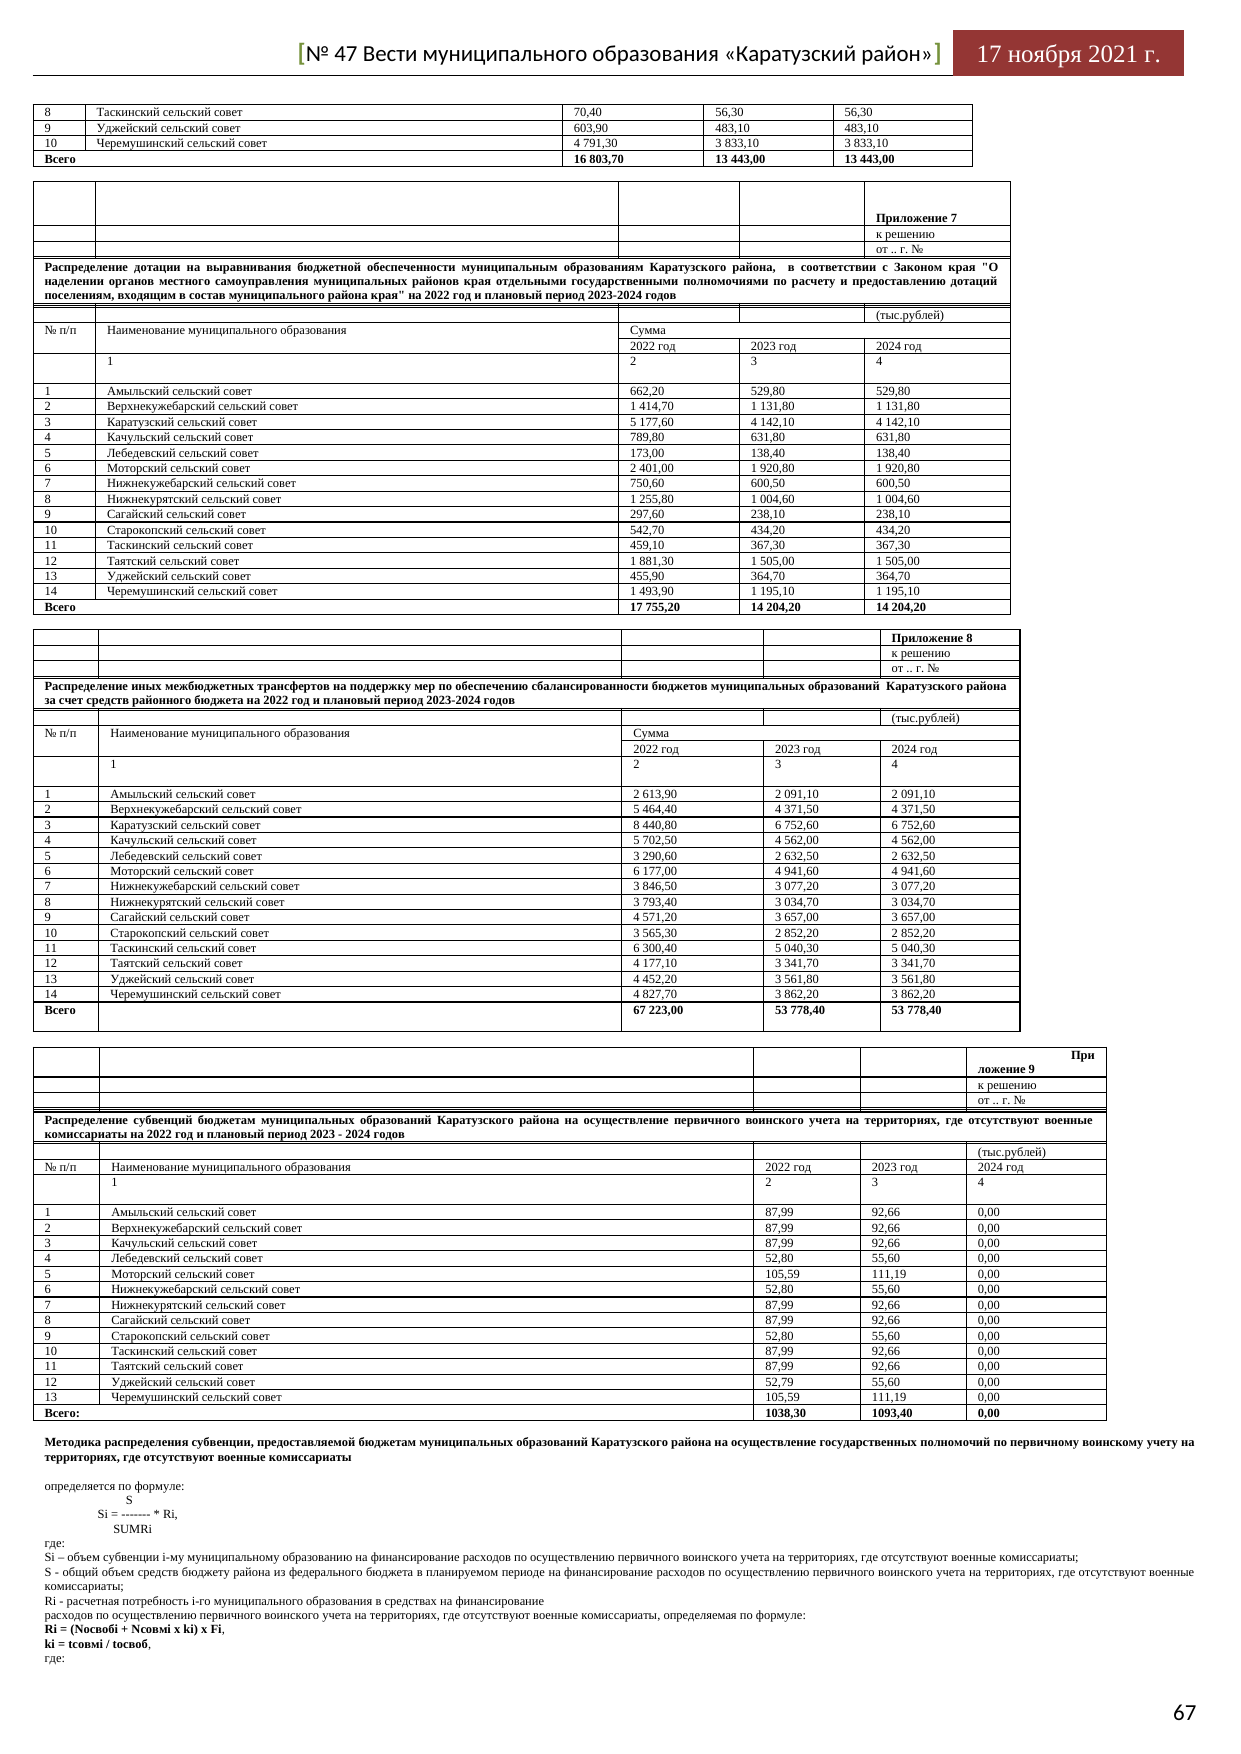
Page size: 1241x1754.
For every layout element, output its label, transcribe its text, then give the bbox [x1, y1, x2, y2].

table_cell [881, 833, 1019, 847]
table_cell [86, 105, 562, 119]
text ki = tсовмi / tосвоб, [44, 1636, 1196, 1651]
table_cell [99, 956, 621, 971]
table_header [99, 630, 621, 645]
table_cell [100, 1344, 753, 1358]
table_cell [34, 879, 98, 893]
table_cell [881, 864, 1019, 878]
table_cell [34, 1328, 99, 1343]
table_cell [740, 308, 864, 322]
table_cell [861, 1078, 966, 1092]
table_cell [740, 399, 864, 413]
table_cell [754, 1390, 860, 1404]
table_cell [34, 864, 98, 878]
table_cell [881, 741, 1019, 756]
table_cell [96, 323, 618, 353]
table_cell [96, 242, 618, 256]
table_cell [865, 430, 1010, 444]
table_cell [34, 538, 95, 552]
text Si – объем субвенции i-му муниципальному образованию на финансирование расходов по осуществлению первичного воинского учета на территориях, где отсутствуют военные комиссариаты; [44, 1550, 1196, 1564]
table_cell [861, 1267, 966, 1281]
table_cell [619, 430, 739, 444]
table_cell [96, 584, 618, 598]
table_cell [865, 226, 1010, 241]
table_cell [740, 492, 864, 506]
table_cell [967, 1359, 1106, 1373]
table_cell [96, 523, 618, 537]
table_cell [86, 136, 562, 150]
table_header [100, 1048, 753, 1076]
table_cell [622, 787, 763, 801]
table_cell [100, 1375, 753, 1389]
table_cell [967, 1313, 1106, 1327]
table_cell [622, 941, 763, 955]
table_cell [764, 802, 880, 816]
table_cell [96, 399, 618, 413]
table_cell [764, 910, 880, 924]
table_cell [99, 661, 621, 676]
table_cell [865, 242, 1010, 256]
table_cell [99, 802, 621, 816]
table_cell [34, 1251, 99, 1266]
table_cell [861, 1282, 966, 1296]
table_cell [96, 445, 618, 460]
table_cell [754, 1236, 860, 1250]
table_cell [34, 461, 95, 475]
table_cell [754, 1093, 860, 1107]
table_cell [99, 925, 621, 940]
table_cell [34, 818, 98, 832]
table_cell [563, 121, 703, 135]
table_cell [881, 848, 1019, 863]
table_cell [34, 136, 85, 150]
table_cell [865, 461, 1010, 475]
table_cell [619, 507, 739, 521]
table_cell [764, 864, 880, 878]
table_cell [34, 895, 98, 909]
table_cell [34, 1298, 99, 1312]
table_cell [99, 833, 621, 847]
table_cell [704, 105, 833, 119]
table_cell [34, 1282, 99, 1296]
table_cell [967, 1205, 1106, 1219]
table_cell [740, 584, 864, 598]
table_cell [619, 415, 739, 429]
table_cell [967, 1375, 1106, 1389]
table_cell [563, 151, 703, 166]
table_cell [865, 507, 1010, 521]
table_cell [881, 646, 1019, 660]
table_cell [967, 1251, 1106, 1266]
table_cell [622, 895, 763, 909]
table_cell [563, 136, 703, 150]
text Ri - расчетная потребность i-го муниципального образования в средствах на финансирование [44, 1593, 1196, 1608]
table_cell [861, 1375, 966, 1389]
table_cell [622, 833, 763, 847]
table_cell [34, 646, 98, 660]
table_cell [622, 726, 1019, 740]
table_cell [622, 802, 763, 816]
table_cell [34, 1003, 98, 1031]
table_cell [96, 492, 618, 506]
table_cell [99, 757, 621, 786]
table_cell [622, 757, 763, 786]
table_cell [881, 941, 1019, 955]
text S [44, 1493, 1196, 1507]
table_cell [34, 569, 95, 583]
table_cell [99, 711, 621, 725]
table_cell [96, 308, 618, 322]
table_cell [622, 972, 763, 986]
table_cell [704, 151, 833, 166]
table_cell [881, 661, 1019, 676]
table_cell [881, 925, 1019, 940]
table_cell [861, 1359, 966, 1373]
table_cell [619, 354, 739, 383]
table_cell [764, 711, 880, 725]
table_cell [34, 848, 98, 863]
text SUMRi [44, 1521, 1196, 1536]
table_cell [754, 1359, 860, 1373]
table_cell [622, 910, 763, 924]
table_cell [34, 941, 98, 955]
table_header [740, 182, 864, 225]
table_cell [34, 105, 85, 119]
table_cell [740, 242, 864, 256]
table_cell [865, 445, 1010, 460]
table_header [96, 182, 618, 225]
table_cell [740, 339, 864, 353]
text Методика распределения субвенции, предоставляемой бюджетам муниципальных образований Каратузского района на осуществление государственных полномочий по первичному воинскому учету на территориях, где отсутствуют военные комиссариаты [44, 1435, 1196, 1464]
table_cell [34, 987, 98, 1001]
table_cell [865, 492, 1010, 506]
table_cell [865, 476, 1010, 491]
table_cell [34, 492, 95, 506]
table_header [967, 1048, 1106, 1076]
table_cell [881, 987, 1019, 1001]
text где: [44, 1651, 1196, 1665]
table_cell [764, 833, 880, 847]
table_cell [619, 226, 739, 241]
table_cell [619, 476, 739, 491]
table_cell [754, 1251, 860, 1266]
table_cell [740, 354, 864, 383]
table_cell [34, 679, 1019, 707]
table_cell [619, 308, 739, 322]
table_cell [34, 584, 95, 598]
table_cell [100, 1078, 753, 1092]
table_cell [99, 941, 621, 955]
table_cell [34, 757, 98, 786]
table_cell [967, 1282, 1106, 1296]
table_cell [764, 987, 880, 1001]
text где: [44, 1536, 1196, 1550]
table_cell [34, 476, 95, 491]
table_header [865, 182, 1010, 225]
text S - общий объем средств бюджету района из федерального бюджета в планируемом периоде на финансирование расходов по осуществлению первичного воинского учета на территориях, где отсутствуют военные комиссариаты; [44, 1564, 1196, 1593]
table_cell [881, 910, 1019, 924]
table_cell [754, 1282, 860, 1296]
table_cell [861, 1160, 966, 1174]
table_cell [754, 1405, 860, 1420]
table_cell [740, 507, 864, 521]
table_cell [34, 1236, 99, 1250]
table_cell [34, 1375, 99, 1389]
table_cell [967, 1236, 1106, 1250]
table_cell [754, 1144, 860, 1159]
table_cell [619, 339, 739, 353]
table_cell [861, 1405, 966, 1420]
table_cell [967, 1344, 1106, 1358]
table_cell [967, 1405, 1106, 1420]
text Si = ------- * Ri, [44, 1507, 1196, 1521]
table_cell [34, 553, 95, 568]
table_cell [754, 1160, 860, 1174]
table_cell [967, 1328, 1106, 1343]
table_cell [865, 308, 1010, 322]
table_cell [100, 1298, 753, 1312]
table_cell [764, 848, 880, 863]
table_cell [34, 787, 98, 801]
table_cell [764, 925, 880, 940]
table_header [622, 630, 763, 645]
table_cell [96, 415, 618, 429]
text расходов по осуществлению первичного воинского учета на территориях, где отсутствуют военные комиссариаты, определяемая по формуле: [44, 1608, 1196, 1622]
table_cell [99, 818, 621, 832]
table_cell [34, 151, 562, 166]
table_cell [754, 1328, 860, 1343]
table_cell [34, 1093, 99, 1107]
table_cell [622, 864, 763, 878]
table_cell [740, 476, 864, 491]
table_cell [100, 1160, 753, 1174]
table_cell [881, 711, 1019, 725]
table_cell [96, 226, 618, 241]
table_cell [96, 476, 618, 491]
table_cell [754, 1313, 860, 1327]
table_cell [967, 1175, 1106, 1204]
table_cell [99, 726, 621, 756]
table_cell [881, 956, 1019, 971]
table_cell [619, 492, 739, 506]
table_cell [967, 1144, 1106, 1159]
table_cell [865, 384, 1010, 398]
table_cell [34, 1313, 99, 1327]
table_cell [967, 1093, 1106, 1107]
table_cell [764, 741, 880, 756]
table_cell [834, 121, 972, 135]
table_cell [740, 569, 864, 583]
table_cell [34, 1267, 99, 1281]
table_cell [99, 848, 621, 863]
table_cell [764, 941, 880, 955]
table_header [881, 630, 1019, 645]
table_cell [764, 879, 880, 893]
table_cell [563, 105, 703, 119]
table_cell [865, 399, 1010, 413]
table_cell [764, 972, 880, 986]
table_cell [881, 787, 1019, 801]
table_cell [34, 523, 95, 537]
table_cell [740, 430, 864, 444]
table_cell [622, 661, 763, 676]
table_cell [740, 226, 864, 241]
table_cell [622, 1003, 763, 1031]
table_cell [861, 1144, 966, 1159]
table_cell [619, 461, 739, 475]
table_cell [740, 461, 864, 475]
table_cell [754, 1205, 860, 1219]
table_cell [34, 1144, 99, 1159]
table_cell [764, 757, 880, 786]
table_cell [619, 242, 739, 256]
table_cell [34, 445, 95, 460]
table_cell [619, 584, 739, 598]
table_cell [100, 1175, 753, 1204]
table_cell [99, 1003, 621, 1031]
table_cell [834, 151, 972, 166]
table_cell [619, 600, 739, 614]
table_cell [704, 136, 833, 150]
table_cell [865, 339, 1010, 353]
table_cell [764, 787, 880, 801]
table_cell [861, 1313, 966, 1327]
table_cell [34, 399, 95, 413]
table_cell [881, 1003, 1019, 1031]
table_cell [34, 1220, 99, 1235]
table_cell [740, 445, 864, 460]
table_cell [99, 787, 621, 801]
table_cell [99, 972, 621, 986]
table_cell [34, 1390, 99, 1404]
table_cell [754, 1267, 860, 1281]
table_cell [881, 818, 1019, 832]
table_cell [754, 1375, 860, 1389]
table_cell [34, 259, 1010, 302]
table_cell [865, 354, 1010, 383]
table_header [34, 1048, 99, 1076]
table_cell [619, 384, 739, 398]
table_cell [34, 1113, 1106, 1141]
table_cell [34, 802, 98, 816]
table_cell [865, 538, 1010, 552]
text определяется по формуле: [44, 1478, 1196, 1493]
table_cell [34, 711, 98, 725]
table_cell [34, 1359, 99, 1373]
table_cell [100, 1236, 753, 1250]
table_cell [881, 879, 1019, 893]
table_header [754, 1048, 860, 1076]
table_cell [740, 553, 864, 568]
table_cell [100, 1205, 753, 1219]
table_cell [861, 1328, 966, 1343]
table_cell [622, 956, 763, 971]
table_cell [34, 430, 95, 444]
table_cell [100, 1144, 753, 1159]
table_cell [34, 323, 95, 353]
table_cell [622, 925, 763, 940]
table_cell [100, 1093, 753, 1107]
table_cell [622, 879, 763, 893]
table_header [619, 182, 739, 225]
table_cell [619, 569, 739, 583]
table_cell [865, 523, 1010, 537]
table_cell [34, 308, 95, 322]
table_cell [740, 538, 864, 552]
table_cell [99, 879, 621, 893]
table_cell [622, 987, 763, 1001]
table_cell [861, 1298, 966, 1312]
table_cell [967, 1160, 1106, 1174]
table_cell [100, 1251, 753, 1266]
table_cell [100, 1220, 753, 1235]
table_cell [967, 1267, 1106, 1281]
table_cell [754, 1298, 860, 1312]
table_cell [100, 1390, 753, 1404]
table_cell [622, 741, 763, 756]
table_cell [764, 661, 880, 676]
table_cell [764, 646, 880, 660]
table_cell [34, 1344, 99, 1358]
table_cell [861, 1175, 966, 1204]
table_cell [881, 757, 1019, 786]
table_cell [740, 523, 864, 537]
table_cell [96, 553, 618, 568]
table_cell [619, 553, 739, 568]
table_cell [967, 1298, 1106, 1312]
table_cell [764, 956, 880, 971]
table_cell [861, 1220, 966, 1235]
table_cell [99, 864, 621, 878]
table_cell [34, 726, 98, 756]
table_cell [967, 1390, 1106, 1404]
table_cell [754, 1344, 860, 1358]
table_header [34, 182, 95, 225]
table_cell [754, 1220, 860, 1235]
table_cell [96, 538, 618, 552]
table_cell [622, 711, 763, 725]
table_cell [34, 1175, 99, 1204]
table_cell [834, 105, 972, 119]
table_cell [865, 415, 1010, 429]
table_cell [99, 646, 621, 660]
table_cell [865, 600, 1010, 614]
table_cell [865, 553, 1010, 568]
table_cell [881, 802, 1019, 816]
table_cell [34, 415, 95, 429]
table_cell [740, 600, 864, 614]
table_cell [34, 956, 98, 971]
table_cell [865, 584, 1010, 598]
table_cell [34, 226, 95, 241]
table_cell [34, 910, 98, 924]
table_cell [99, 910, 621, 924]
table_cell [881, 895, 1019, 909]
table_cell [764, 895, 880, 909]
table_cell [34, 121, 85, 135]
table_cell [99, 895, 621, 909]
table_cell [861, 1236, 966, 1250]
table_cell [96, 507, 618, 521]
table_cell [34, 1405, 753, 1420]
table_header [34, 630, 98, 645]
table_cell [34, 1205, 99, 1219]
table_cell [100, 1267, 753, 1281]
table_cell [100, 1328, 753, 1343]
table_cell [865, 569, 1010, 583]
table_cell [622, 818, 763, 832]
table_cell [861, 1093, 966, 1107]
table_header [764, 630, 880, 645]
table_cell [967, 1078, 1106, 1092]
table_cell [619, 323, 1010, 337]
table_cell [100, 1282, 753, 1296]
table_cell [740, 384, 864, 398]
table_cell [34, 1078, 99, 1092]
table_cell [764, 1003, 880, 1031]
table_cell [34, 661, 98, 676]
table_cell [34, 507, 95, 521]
text Ri = (Nосвобi + Nсовмi x ki) x Fi, [44, 1622, 1196, 1636]
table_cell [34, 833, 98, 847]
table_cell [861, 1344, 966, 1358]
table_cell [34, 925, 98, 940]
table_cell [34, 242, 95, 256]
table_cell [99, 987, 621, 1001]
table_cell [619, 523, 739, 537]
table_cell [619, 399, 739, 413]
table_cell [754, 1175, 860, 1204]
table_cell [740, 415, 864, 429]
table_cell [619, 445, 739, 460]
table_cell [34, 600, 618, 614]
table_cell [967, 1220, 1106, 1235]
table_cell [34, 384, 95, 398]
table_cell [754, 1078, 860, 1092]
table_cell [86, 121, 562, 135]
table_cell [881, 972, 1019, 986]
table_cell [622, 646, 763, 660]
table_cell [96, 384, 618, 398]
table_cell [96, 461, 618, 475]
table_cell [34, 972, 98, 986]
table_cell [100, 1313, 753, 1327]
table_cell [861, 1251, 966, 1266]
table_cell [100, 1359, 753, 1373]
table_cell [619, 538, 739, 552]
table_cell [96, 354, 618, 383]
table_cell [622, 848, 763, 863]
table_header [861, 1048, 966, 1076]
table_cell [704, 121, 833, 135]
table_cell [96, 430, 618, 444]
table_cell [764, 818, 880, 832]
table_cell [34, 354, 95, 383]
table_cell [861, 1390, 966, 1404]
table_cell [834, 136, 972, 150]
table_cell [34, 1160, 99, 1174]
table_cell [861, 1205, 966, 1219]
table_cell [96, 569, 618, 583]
